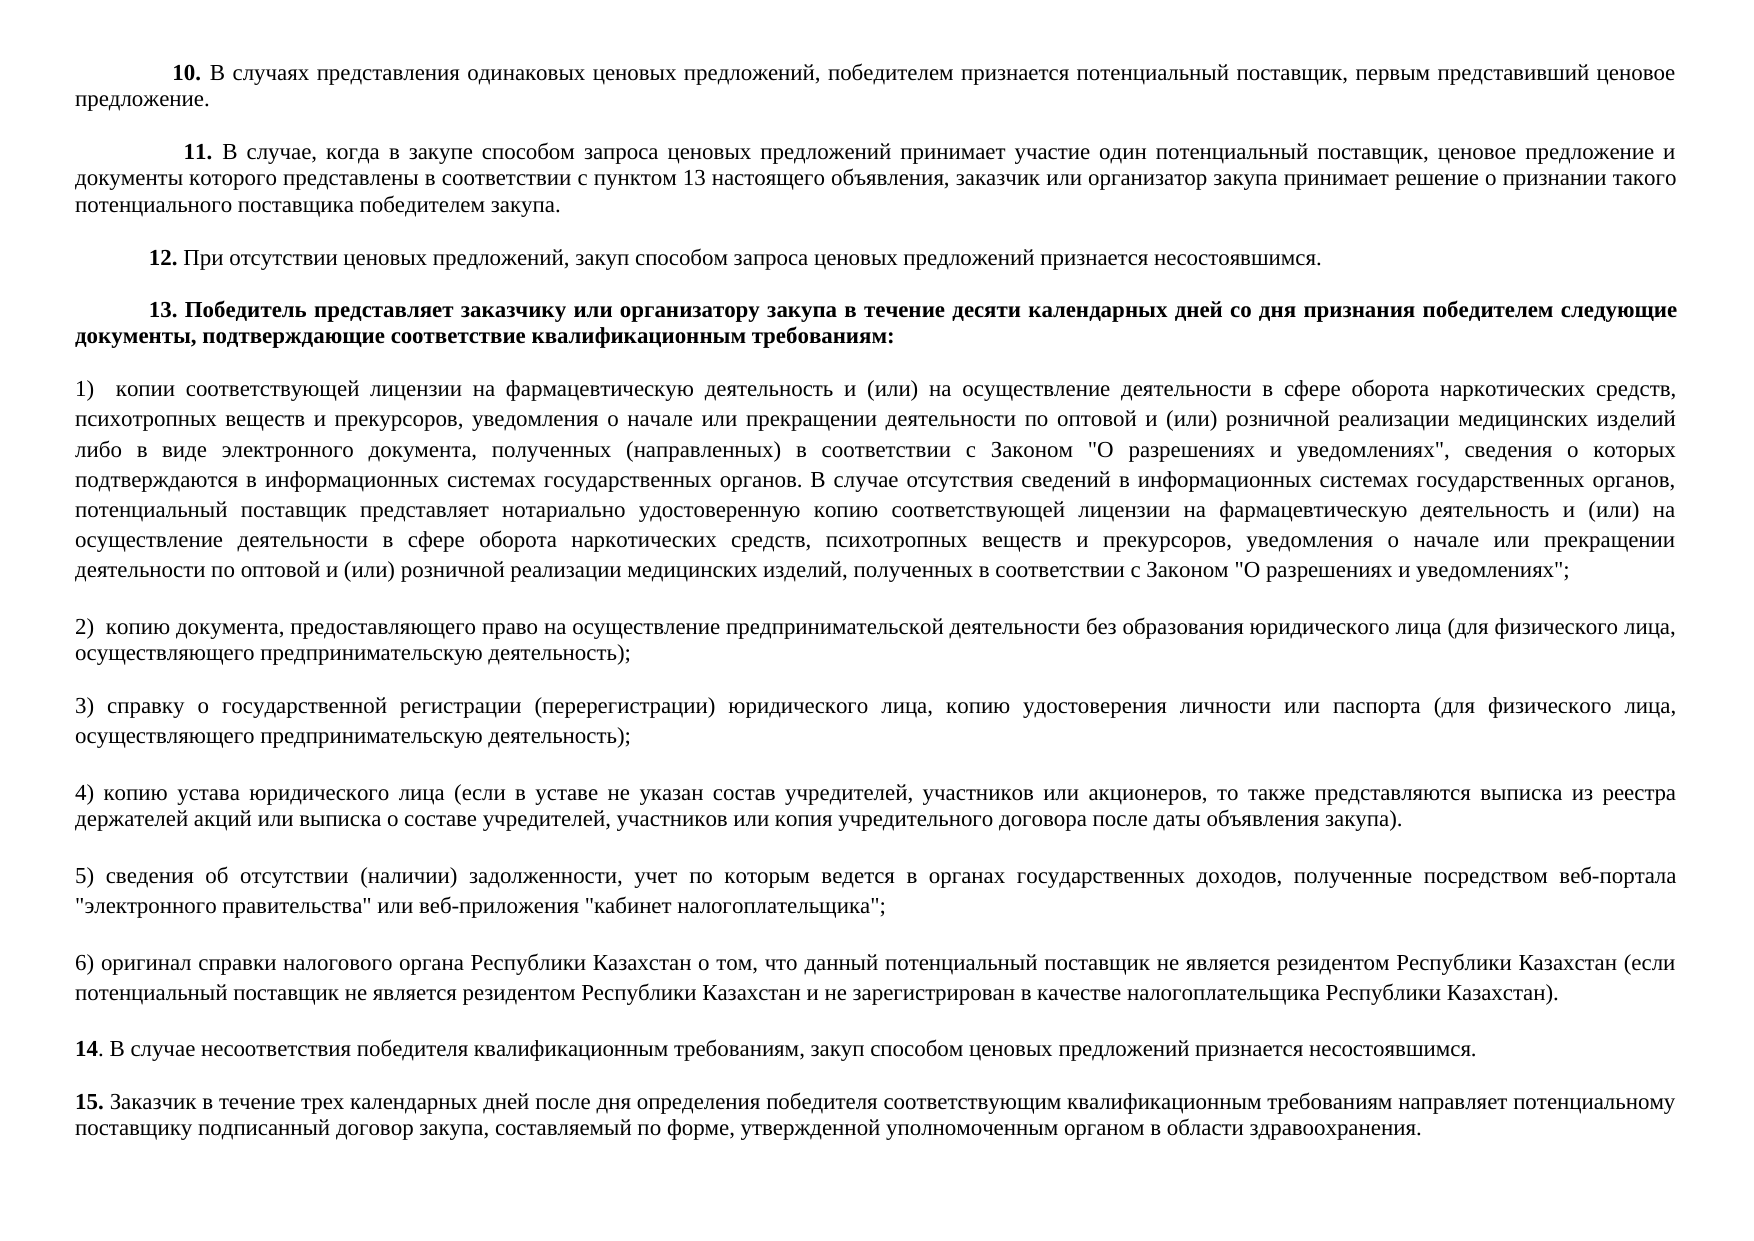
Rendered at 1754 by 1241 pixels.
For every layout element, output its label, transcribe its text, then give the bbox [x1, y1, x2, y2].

text 1) копии соответствующей лицензии на фармацевтическую деятельность и (или) на осуществление деятельности в сфере оборота наркотических средств, психотропных веществ и прекурсоров, уведомления о начале или прекращении деятельности по оптовой и (или) розничной реализации медицинских изделий либо в виде электронного документа, полученных (направленных) в соответствии с Законом "О разрешениях и уведомлениях", сведения о которых подтверждаются в информационных системах государственных органов. В случае отсутствия сведений в информационных системах государственных органов, потенциальный поставщик представляет нотариально удостоверенную копию соответствующей лицензии на фармацевтическую деятельность и (или) на осуществление деятельности в сфере оборота наркотических средств, психотропных веществ и прекурсоров, уведомления о начале или прекращении деятельности по оптовой и (или) розничной реализации медицинских изделий, полученных в соответствии с Законом "О разрешениях и уведомлениях"; [75, 375, 1679, 583]
text 11. В случае, когда в закупе способом запроса ценовых предложений принимает участие один потенциальный поставщик, ценовое предложение и документы которого представлены в соответствии с пунктом 13 настоящего объявления, заказчик или организатор закупа принимает решение о признании такого потенциального поставщика победителем закупа. [75, 138, 1679, 217]
text 4) копию устава юридического лица (если в уставе не указан состав учредителей, участников или акционеров, то также представляются выписка из реестра держателей акций или выписка о составе учредителей, участников или копия учредительного договора после даты объявления закупа). [75, 779, 1679, 832]
text 6) оригинал справки налогового органа Республики Казахстан о том, что данный потенциальный поставщик не является резидентом Республики Казахстан (если потенциальный поставщик не является резидентом Республики Казахстан и не зарегистрирован в качестве налогоплательщика Республики Казахстан). [75, 949, 1679, 1005]
text 10. В случаях представления одинаковых ценовых предложений, победителем признается потенциальный поставщик, первым представивший ценовое предложение. [75, 59, 1679, 112]
text 13. Победитель представляет заказчику или организатору закупа в течение десяти календарных дней со дня признания победителем следующие документы, подтверждающие соответствие квалификационным требованиям: [75, 296, 1679, 349]
text 12. При отсутствии ценовых предложений, закуп способом запроса ценовых предложений признается несостоявшимся. [75, 243, 1679, 270]
text 2) копию документа, предоставляющего право на осуществление предпринимательской деятельности без образования юридического лица (для физического лица, осуществляющего предпринимательскую деятельность); [75, 613, 1679, 666]
text 15. Заказчик в течение трех календарных дней после дня определения победителя соответствующим квалификационным требованиям направляет потенциальному поставщику подписанный договор закупа, составляемый по форме, утвержденной уполномоченным органом в области здравоохранения. [75, 1088, 1679, 1141]
text 14. В случае несоответствия победителя квалификационным требованиям, закуп способом ценовых предложений признается несостоявшимся. [75, 1035, 1679, 1062]
text 5) сведения об отсутствии (наличии) задолженности, учет по которым ведется в органах государственных доходов, полученные посредством веб-портала "электронного правительства" или веб-приложения "кабинет налогоплательщика"; [75, 862, 1679, 918]
text 3) справку о государственной регистрации (перерегистрации) юридического лица, копию удостоверения личности или паспорта (для физического лица, осуществляющего предпринимательскую деятельность); [75, 692, 1679, 749]
